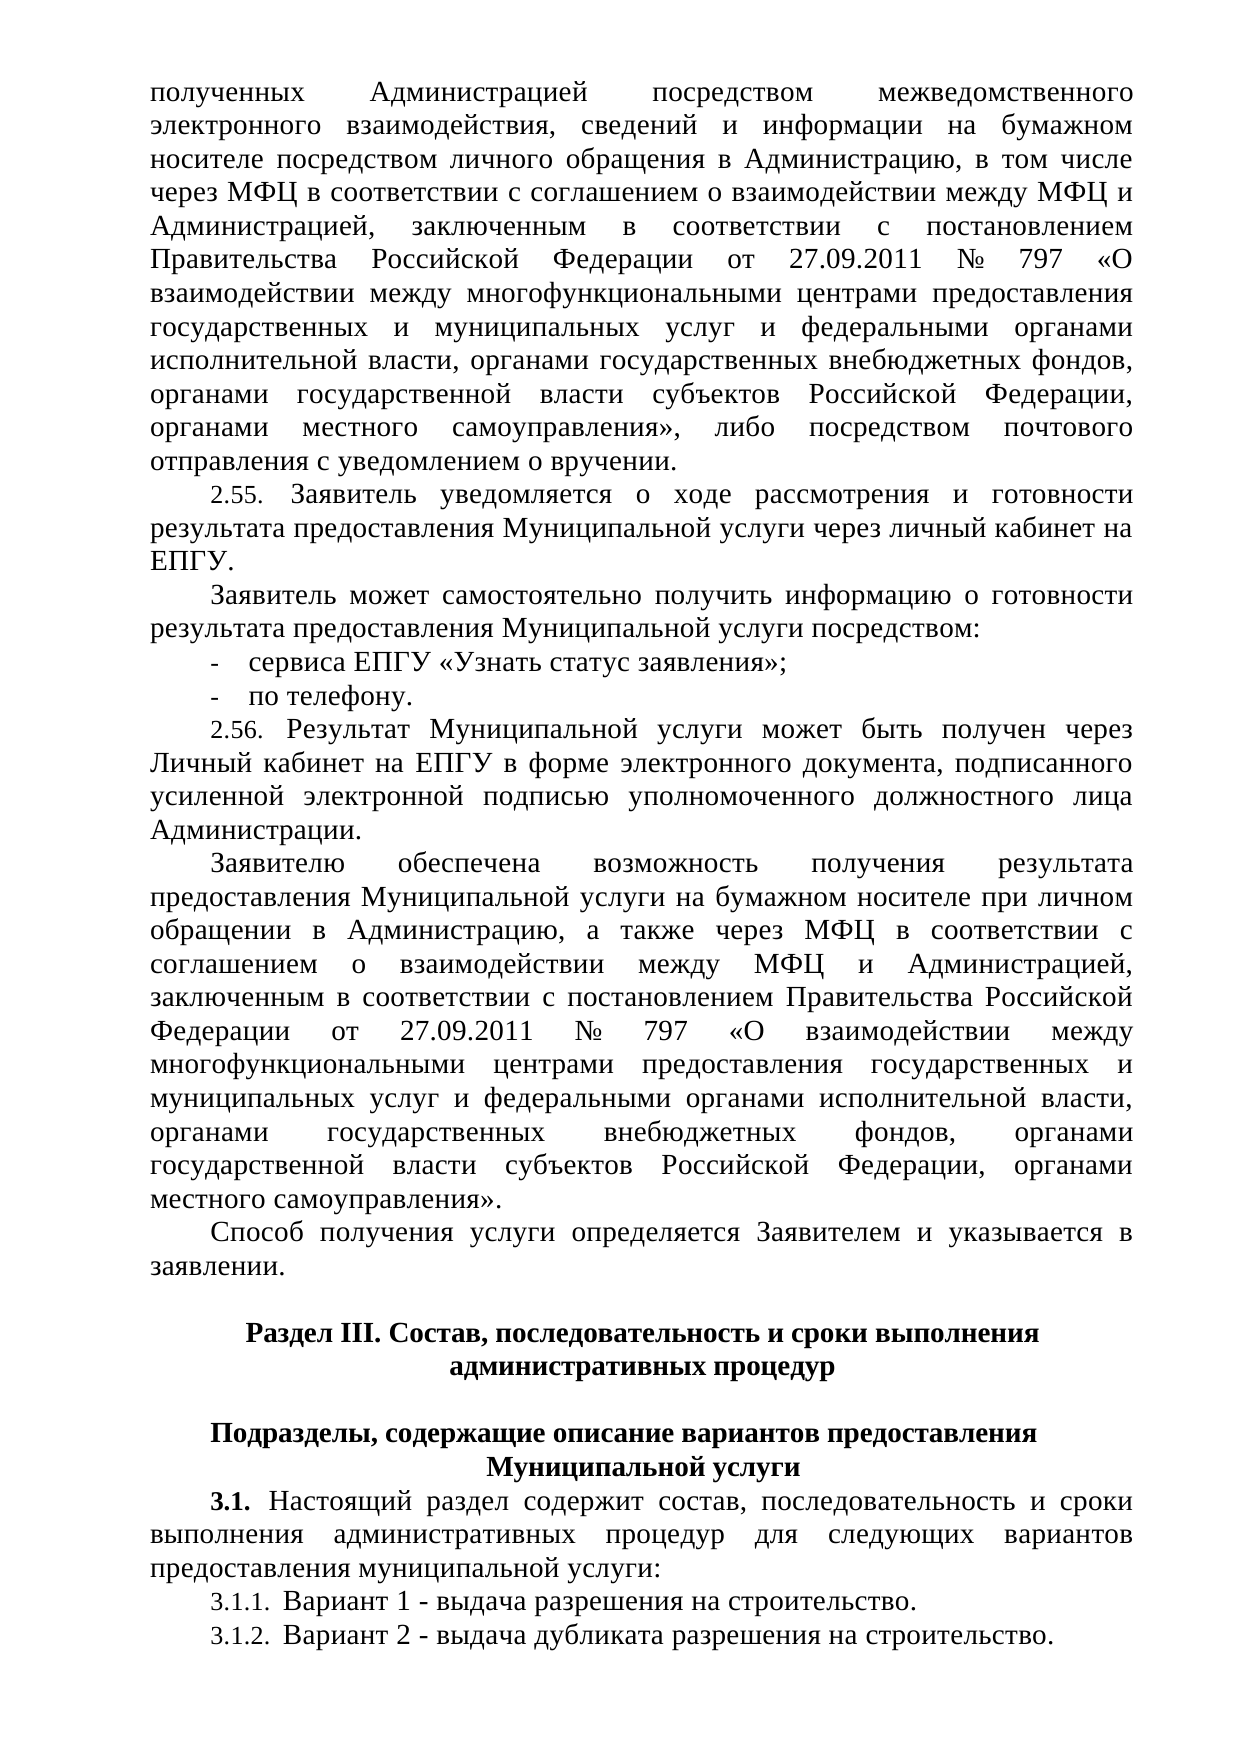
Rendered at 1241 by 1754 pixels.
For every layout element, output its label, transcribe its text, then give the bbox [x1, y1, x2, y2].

list Вариант 1 - выдача разрешения на строительство. [150, 1583, 1137, 1617]
text Подразделы, содержащие описание вариантов предоставления [150, 1416, 1137, 1449]
list Вариант 2 - выдача дубликата разрешения на строительство. [150, 1617, 1137, 1650]
text Заявителю обеспечена возможность получения результата предоставления Муниципальной услуги на бумажном носителе при личном обращении в Администрацию, а также через МФЦ в соответствии с соглашением о взаимодействии между МФЦ и Администрацией, заключенным в соответствии с постановлением Правительства Российской Федерации от 27.09.2011 № 797 «О взаимодействии между многофункциональными центрами предоставления государственных и муниципальных услуг и федеральными органами исполнительной власти, органами государственных внебюджетных фондов, органами государственной власти субъектов Российской Федерации, органами местного самоуправления». [150, 845, 1135, 1214]
text Раздел III. Состав, последовательность и сроки выполнения административных процедур [148, 1315, 1137, 1382]
text Способ получения услуги определяется Заявителем и указывается в заявлении. [150, 1214, 1135, 1281]
text Муниципальной услуги [150, 1449, 1137, 1483]
list сервиса ЕПГУ «Узнать статус заявления»; [150, 644, 1137, 678]
list Настоящий раздел содержит состав, последовательность и сроки выполнения административных процедур для следующих вариантов предоставления муниципальной услуги: [150, 1483, 1135, 1583]
list Результат Муниципальной услуги может быть получен через Личный кабинет на ЕПГУ в форме электронного документа, подписанного усиленной электронной подписью уполномоченного должностного лица Администрации. [150, 711, 1135, 845]
text Заявитель может самостоятельно получить информацию о готовности результата предоставления Муниципальной услуги посредством: [150, 577, 1135, 644]
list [150, 74, 1135, 476]
list по телефону. [150, 678, 1137, 711]
list Заявитель уведомляется о ходе рассмотрения и готовности результата предоставления Муниципальной услуги через личный кабинет на ЕПГУ. [150, 476, 1135, 577]
